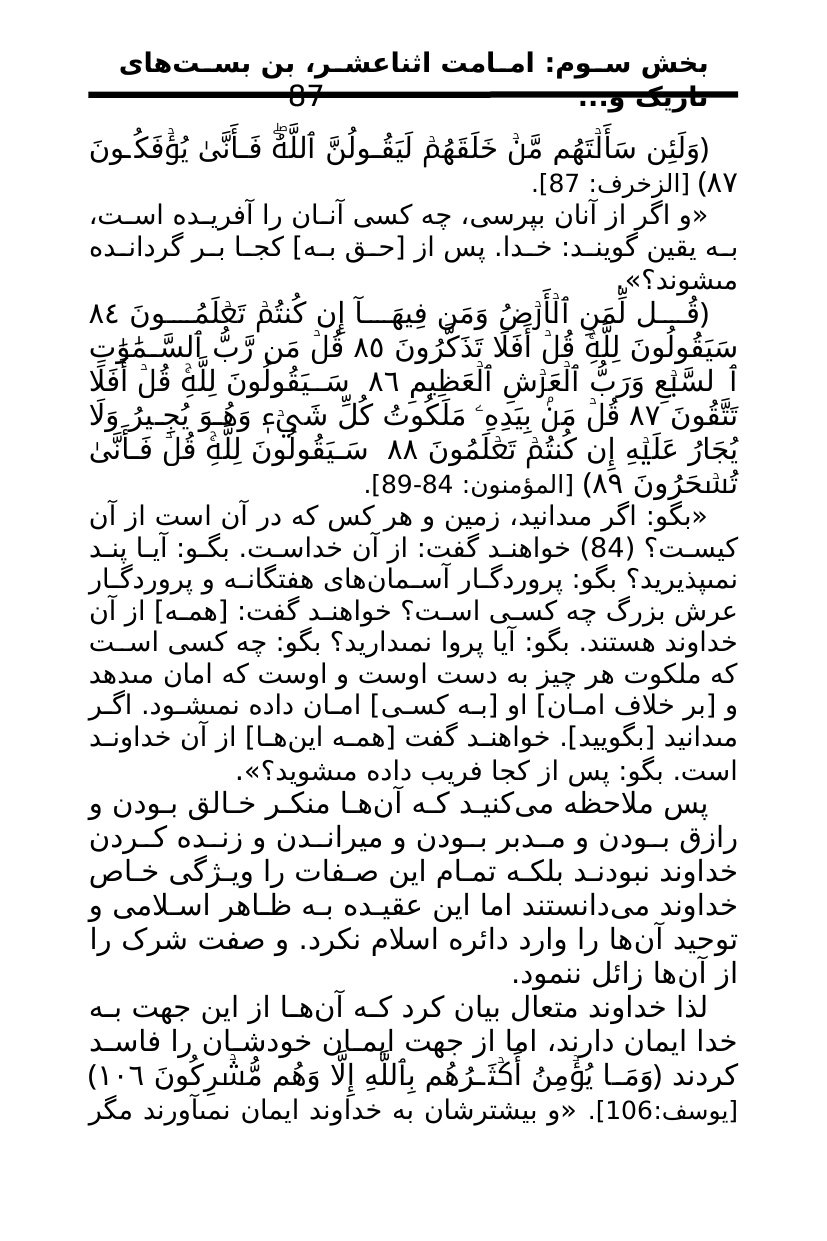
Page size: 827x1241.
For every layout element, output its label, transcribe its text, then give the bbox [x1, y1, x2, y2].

text پس ملاحظه می‌کنید که آن‌ها منکر خالق بودن و رازق بودن و مدبر بودن و میراندن و زنده کردن خداوند نبودند بلکه تمام این صفات را ویژگی خاص خداوند می‌دانستند اما این عقیده به ظاهر اسلامی و توحید آن‌ها را وارد دائره اسلام نکرد. و صفت شرک را از آن‌ها زائل ننمود. [89, 787, 738, 991]
text «و اگر از آنان بپرسى، چه کسى آنان را آفریده است، به یقین گویند: خدا. پس از [حق به‏] کجا بر گردانده مى‏شوند؟». [89, 199, 738, 297]
text ﴿قُل لِّمَنِ ٱلۡأَرۡضُ وَمَن فِيهَآ إِن كُنتُمۡ تَعۡلَمُونَ ٨٤ سَيَقُولُونَ لِلَّهِۚ قُلۡ أَفَلَا تَذَكَّرُونَ ٨٥ قُلۡ مَن رَّبُّ ٱلسَّمَٰوَٰتِ ٱلسَّبۡعِ وَرَبُّ ٱلۡعَرۡشِ ٱلۡعَظِيمِ ٨٦ سَيَقُولُونَ لِلَّهِۚ قُلۡ أَفَلَا تَتَّقُونَ ٨٧ قُلۡ مَنۢ بِيَدِهِۦ مَلَكُوتُ كُلِّ شَيۡءٖ وَهُوَ يُجِيرُ وَلَا يُجَارُ عَلَيۡهِ إِن كُنتُمۡ تَعۡلَمُونَ ٨٨ سَيَقُولُونَ لِلَّهِۚ قُلۡ فَأَنَّىٰ تُسۡحَرُونَ ٨٩﴾ [المؤمنون: 84-89]. [89, 297, 738, 500]
text «بگو: اگر مى‏دانید، زمین و هر کس که در آن است از آن کیست؟ (84) خواهند گفت: از آن خداست. بگو: آیا پند نمى‏پذیرید؟ بگو: پروردگار آسمان‌هاى هفتگانه و پروردگار عرش بزرگ چه کسى است؟ خواهند گفت: [همه‏] از آن خداوند هستند. بگو: آیا پروا نمى‏دارید؟ بگو: چه کسى است که ملکوت هر چیز به دست اوست و اوست که امان مى‏دهد و [بر خلاف امان‏] او [به کسى‏] امان داده نمى‏شود. اگر مى‏دانید [بگویید]. خواهند گفت [همه این‌ها] از آن خداوند است. بگو: پس از کجا فریب داده مى‏شوید؟». [89, 500, 738, 787]
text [89, 991, 738, 1126]
text ﴿وَلَئِن سَأَلۡتَهُم مَّنۡ خَلَقَهُمۡ لَيَقُولُنَّ ٱللَّهُۖ فَأَنَّىٰ يُؤۡفَكُونَ ٨٧﴾ [الزخرف: 87]. [89, 132, 738, 199]
